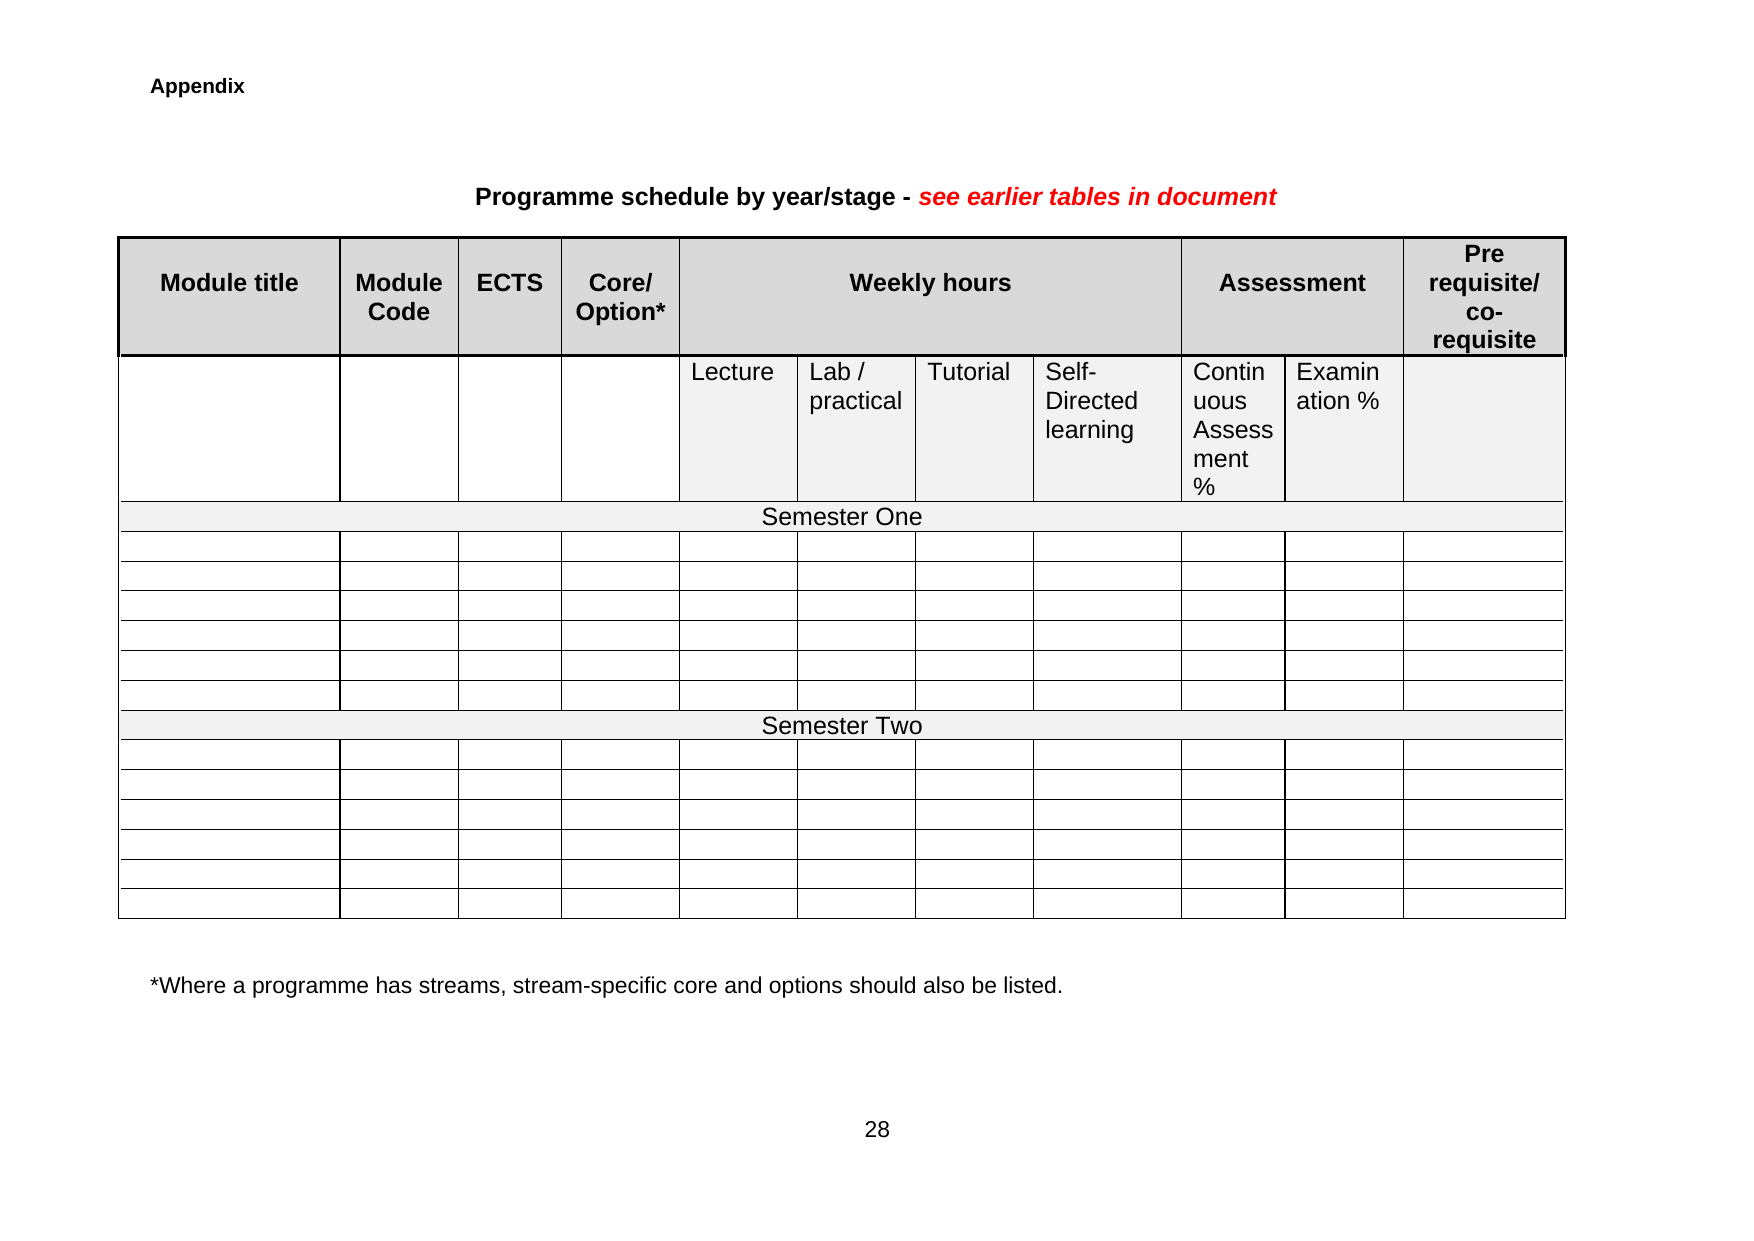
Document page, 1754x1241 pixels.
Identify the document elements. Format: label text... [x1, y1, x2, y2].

table_cell [1404, 829, 1565, 858]
table_cell [1404, 590, 1565, 620]
table_cell [798, 562, 915, 590]
table_cell [916, 562, 1033, 590]
table_header Pre requisite/ co-requisite [1404, 239, 1564, 354]
table_cell [562, 889, 679, 918]
table_cell [562, 591, 679, 620]
table_cell Examination % [1286, 357, 1403, 501]
table_cell [119, 799, 339, 829]
table_cell [562, 681, 679, 709]
table_cell [1034, 681, 1181, 709]
table_cell [341, 830, 458, 858]
table_cell [562, 621, 679, 650]
table_cell Continuous Assessment % [1182, 357, 1284, 501]
table_cell [341, 800, 458, 829]
table_cell [562, 770, 679, 799]
table_cell [1034, 800, 1181, 829]
table_cell [916, 860, 1033, 888]
table_cell [680, 830, 797, 858]
table_header Core/ Option* [562, 239, 679, 354]
table_cell [1404, 680, 1565, 709]
table_cell [459, 800, 561, 829]
table_header Module title [120, 239, 339, 354]
table_cell [341, 860, 458, 888]
table_cell [459, 740, 561, 769]
table_cell [1182, 830, 1284, 858]
table_cell [916, 800, 1033, 829]
table_cell [680, 621, 797, 650]
table_cell [459, 621, 561, 650]
table_cell [680, 562, 797, 590]
table_cell [119, 620, 339, 650]
table_cell [341, 591, 458, 620]
table_cell [562, 740, 679, 769]
table_cell [459, 651, 561, 680]
table_cell [459, 532, 561, 561]
table_cell [562, 800, 679, 829]
table_cell [119, 531, 339, 561]
table_cell Self- Directed learning [1034, 357, 1181, 501]
table_cell [341, 889, 458, 918]
table_cell [1404, 799, 1565, 829]
table_cell [680, 681, 797, 709]
table_cell [1286, 562, 1403, 590]
table_cell [1182, 532, 1284, 561]
table_cell [1182, 591, 1284, 620]
table_cell [916, 740, 1033, 769]
table_cell [1404, 354, 1565, 501]
table_cell [1286, 681, 1403, 709]
table_cell [916, 889, 1033, 918]
table_cell [798, 800, 915, 829]
table_cell [1034, 532, 1181, 561]
table_cell [119, 680, 339, 709]
table_cell [1404, 769, 1565, 799]
table_cell [459, 591, 561, 620]
table_cell [562, 357, 679, 501]
table_cell [1034, 860, 1181, 888]
table_cell [341, 562, 458, 590]
table_header Assessment [1182, 239, 1403, 354]
table_cell [798, 621, 915, 650]
table_cell [119, 354, 339, 501]
text *Where a programme has streams, stream-specific core and options should also be listed. [150, 972, 1604, 998]
table_cell [916, 532, 1033, 561]
table_cell [1404, 620, 1565, 650]
table_cell [1034, 651, 1181, 680]
table_cell [1034, 562, 1181, 590]
table_cell Tutorial [916, 357, 1033, 501]
table_cell [341, 651, 458, 680]
table_header Module Code [341, 239, 458, 354]
table_cell Semester Two [119, 710, 1565, 739]
table_cell [680, 591, 797, 620]
table_cell [119, 888, 339, 918]
table_cell [341, 621, 458, 650]
table_cell [1034, 770, 1181, 799]
table_cell [1182, 681, 1284, 709]
table_cell [562, 532, 679, 561]
table_cell [459, 681, 561, 709]
table_cell [119, 590, 339, 620]
table_cell [341, 740, 458, 769]
table_cell [459, 770, 561, 799]
table_cell [1286, 651, 1403, 680]
table_cell [1034, 830, 1181, 858]
table_cell [916, 651, 1033, 680]
table_cell [798, 770, 915, 799]
table_cell [119, 769, 339, 799]
table_cell [1182, 889, 1284, 918]
table_cell [1034, 889, 1181, 918]
table_cell [1286, 591, 1403, 620]
table_cell [1286, 621, 1403, 650]
table_cell Semester One [119, 501, 1565, 531]
table_header ECTS [459, 239, 561, 354]
table_cell [680, 800, 797, 829]
table_cell [119, 859, 339, 888]
table_cell Lecture [680, 357, 797, 501]
table_header Weekly hours [680, 239, 1181, 354]
table_cell [916, 621, 1033, 650]
table_cell [1182, 770, 1284, 799]
table_cell [1182, 800, 1284, 829]
table_cell [562, 830, 679, 858]
table_cell [1182, 740, 1284, 769]
table_cell [680, 860, 797, 888]
table_cell [798, 889, 915, 918]
table_cell [798, 532, 915, 561]
table_cell [1404, 888, 1565, 918]
table_cell [916, 681, 1033, 709]
table_cell [1286, 860, 1403, 888]
table_cell [1182, 860, 1284, 888]
table_cell [119, 650, 339, 680]
table_cell [341, 357, 458, 501]
table_cell [459, 889, 561, 918]
table_cell [680, 740, 797, 769]
table_cell [1034, 591, 1181, 620]
table_cell Lab / practical [798, 357, 915, 501]
table_cell [341, 532, 458, 561]
table_cell [798, 740, 915, 769]
table_cell [1034, 740, 1181, 769]
table_cell [798, 591, 915, 620]
table_cell [680, 770, 797, 799]
table_cell [1404, 859, 1565, 888]
table_cell [1286, 770, 1403, 799]
table_cell [798, 860, 915, 888]
table_cell [680, 889, 797, 918]
table_cell [1404, 531, 1565, 561]
table_cell [341, 681, 458, 709]
table_cell [1286, 830, 1403, 858]
table_cell [459, 830, 561, 858]
table_cell [1286, 740, 1403, 769]
table_cell [680, 532, 797, 561]
table_cell [119, 829, 339, 858]
table_cell [1182, 562, 1284, 590]
text Programme schedule by year/stage - see earlier tables in document [150, 182, 1604, 211]
table_cell [1182, 651, 1284, 680]
table_cell [1286, 532, 1403, 561]
table_cell [459, 357, 561, 501]
table_cell [1286, 800, 1403, 829]
table_cell [119, 739, 339, 769]
table_cell [680, 651, 797, 680]
table_cell [1286, 889, 1403, 918]
table_cell [798, 681, 915, 709]
table_cell [798, 830, 915, 858]
table_cell [916, 591, 1033, 620]
table_cell [459, 562, 561, 590]
table_cell [459, 860, 561, 888]
table_cell [1404, 650, 1565, 680]
table_cell [562, 860, 679, 888]
table_cell [1404, 739, 1565, 769]
table_cell [562, 562, 679, 590]
table_cell [1034, 621, 1181, 650]
table_cell [798, 651, 915, 680]
table_cell [1182, 621, 1284, 650]
table_cell [916, 830, 1033, 858]
table_cell [1404, 561, 1565, 590]
table_cell [119, 561, 339, 590]
table_cell [341, 770, 458, 799]
table_cell [916, 770, 1033, 799]
table_cell [562, 651, 679, 680]
